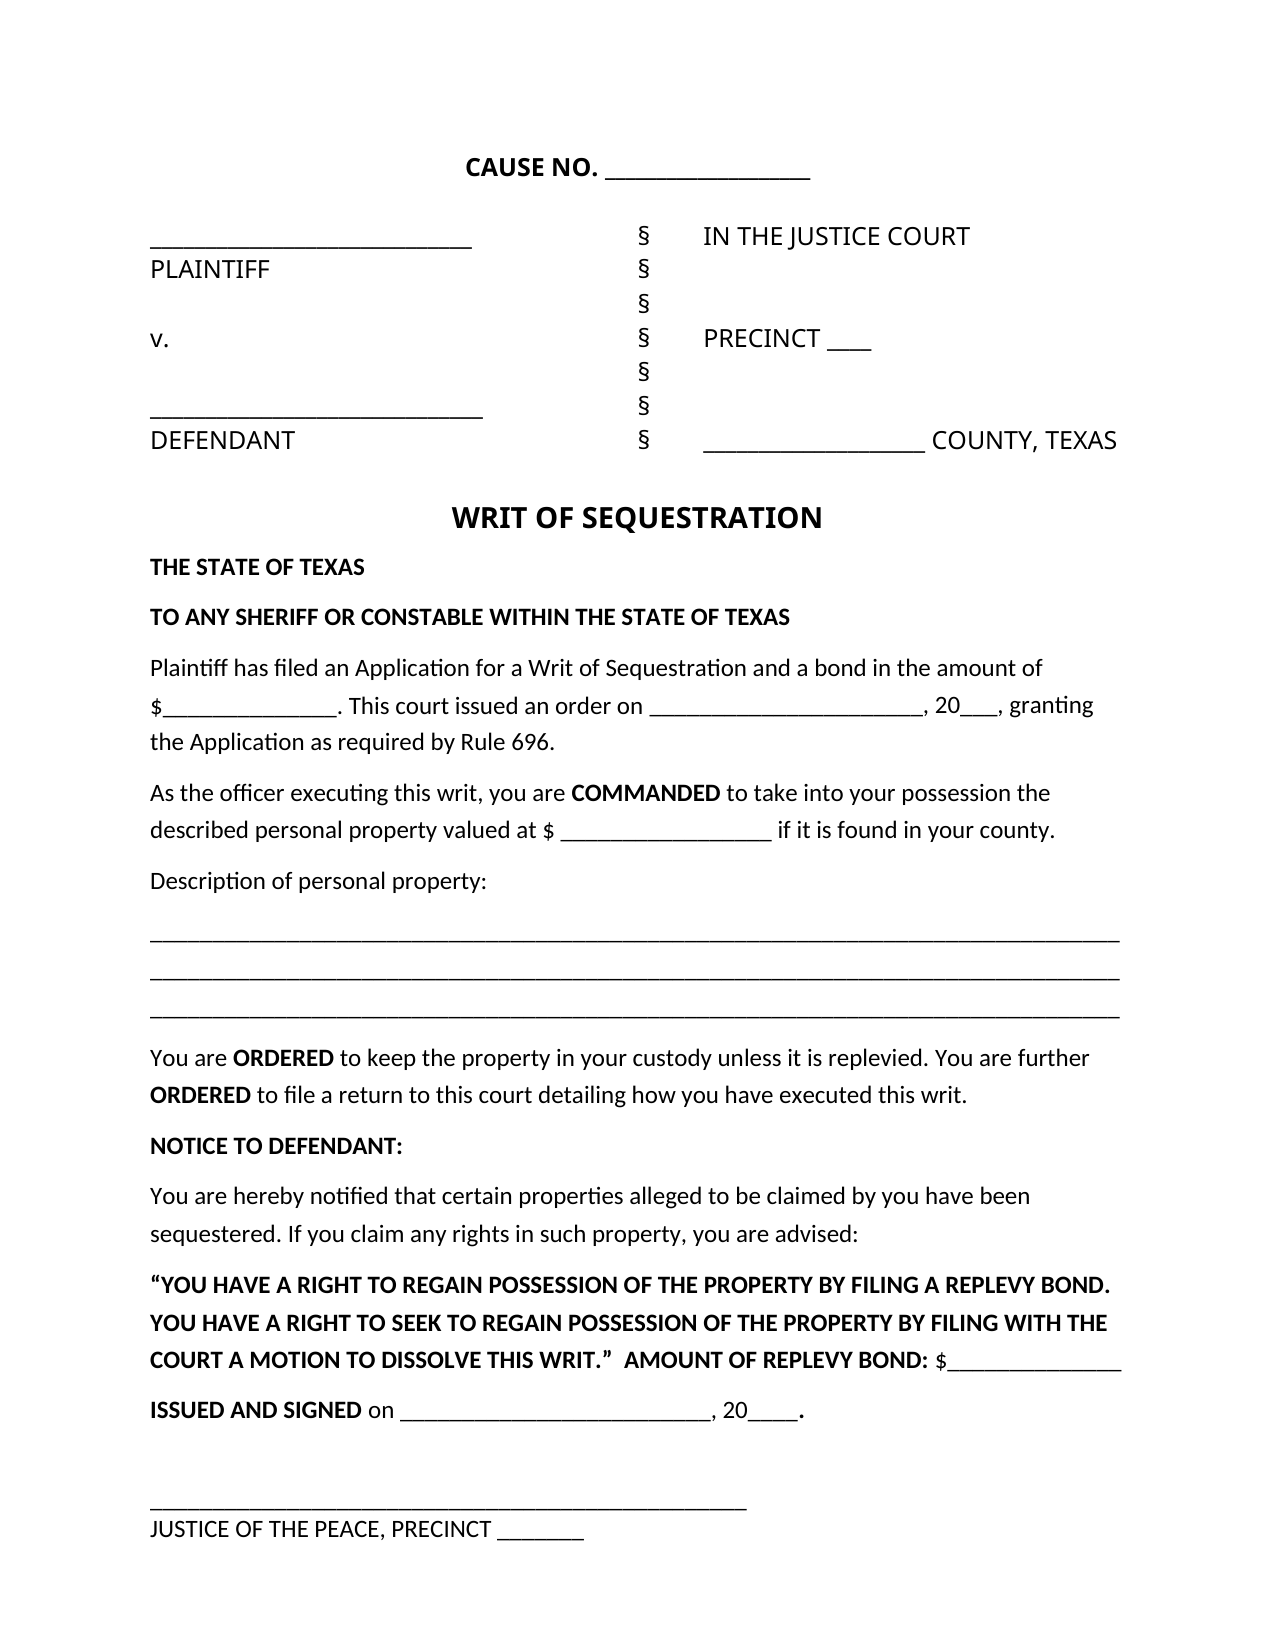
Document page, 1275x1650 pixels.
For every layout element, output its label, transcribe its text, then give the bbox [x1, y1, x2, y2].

text Plaintiff § [150, 252, 1125, 286]
text ________________________________________________ [150, 1483, 1125, 1513]
text __________________________________________________________________________________________________________________________________________________________________________________________________________________________________________ [150, 914, 1125, 1022]
text § [150, 354, 1125, 388]
text Defendant § ____________________ COUNTY, TEXAS [150, 422, 1125, 457]
text NOTICE TO DEFENDANT: [150, 1129, 1125, 1161]
text ISSUED AND SIGNED on _________________________, 20____. [150, 1394, 1125, 1424]
text CAUSE NO. ____________________ [150, 150, 1125, 184]
text ______________________________ § [150, 388, 1125, 422]
text “YOU HAVE A RIGHT TO REGAIN POSSESSION OF THE PROPERTY BY FILING A REPLEVY BOND. YOU HAVE A RIGHT TO SEEK TO REGAIN POSSESSION OF THE PROPERTY BY FILING WITH THE COURT A MOTION TO DISSOLVE THIS WRIT.” AMOUNT OF REPLEVY BOND: $______________ [150, 1268, 1125, 1375]
text Plaintiff has filed an Application for a Writ of Sequestration and a bond in the amount of $______________. This court issued an order on ______________________, 20___, granting the Application as required by Rule 696. [150, 651, 1125, 757]
text v. § PRECINCT ____ [150, 320, 1125, 354]
text _____________________________ § IN THE JUSTICE COURT [150, 218, 1125, 252]
text You are hereby notified that certain properties alleged to be claimed by you have been sequestered. If you claim any rights in such property, you are advised: [150, 1179, 1125, 1249]
text JUSTICE OF THE PEACE, PRECINCT _______ [150, 1513, 1125, 1544]
text Description of personal property: [150, 864, 1125, 896]
text TO ANY SHERIFF OR CONSTABLE WITHIN THE STATE OF TEXAS [150, 600, 1125, 632]
text § [150, 286, 1125, 320]
text You are ORDERED to keep the property in your custody unless it is replevied. You are further ORDERED to file a return to this court detailing how you have executed this writ. [150, 1041, 1125, 1110]
text THE STATE OF TEXAS [150, 550, 1125, 582]
text WRIT OF SEQUESTRATION [150, 496, 1125, 537]
text As the officer executing this writ, you are COMMANDED to take into your possession the described personal property valued at $ _________________ if it is found in your county. [150, 776, 1125, 845]
